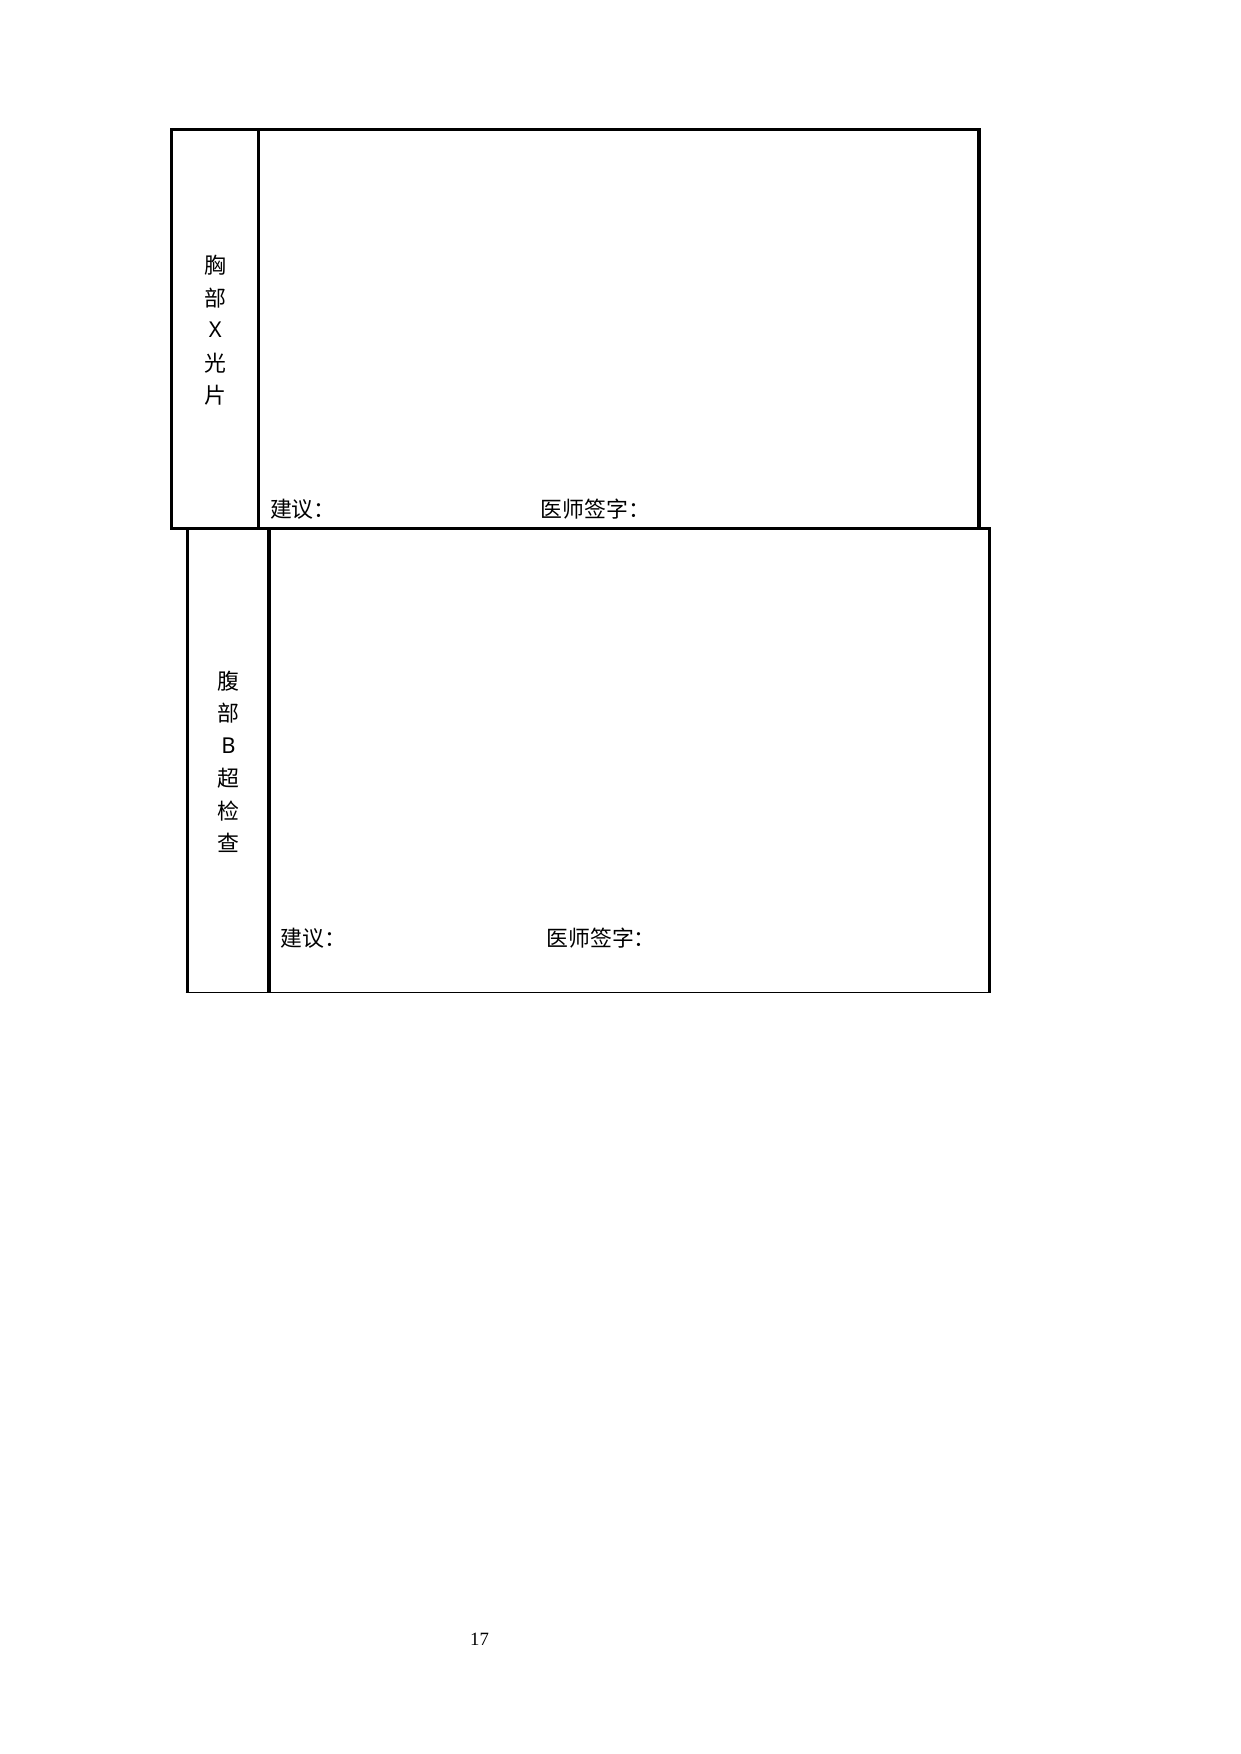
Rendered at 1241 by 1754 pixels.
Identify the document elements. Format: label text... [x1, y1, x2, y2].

table_cell 胸 部 X 光 片 [173, 131, 257, 527]
table_cell 建议： 医师签字： [260, 131, 977, 527]
table_cell 腹 部 B 超 检 查 [189, 530, 267, 992]
table_cell 建议： 医师签字： [271, 530, 988, 992]
